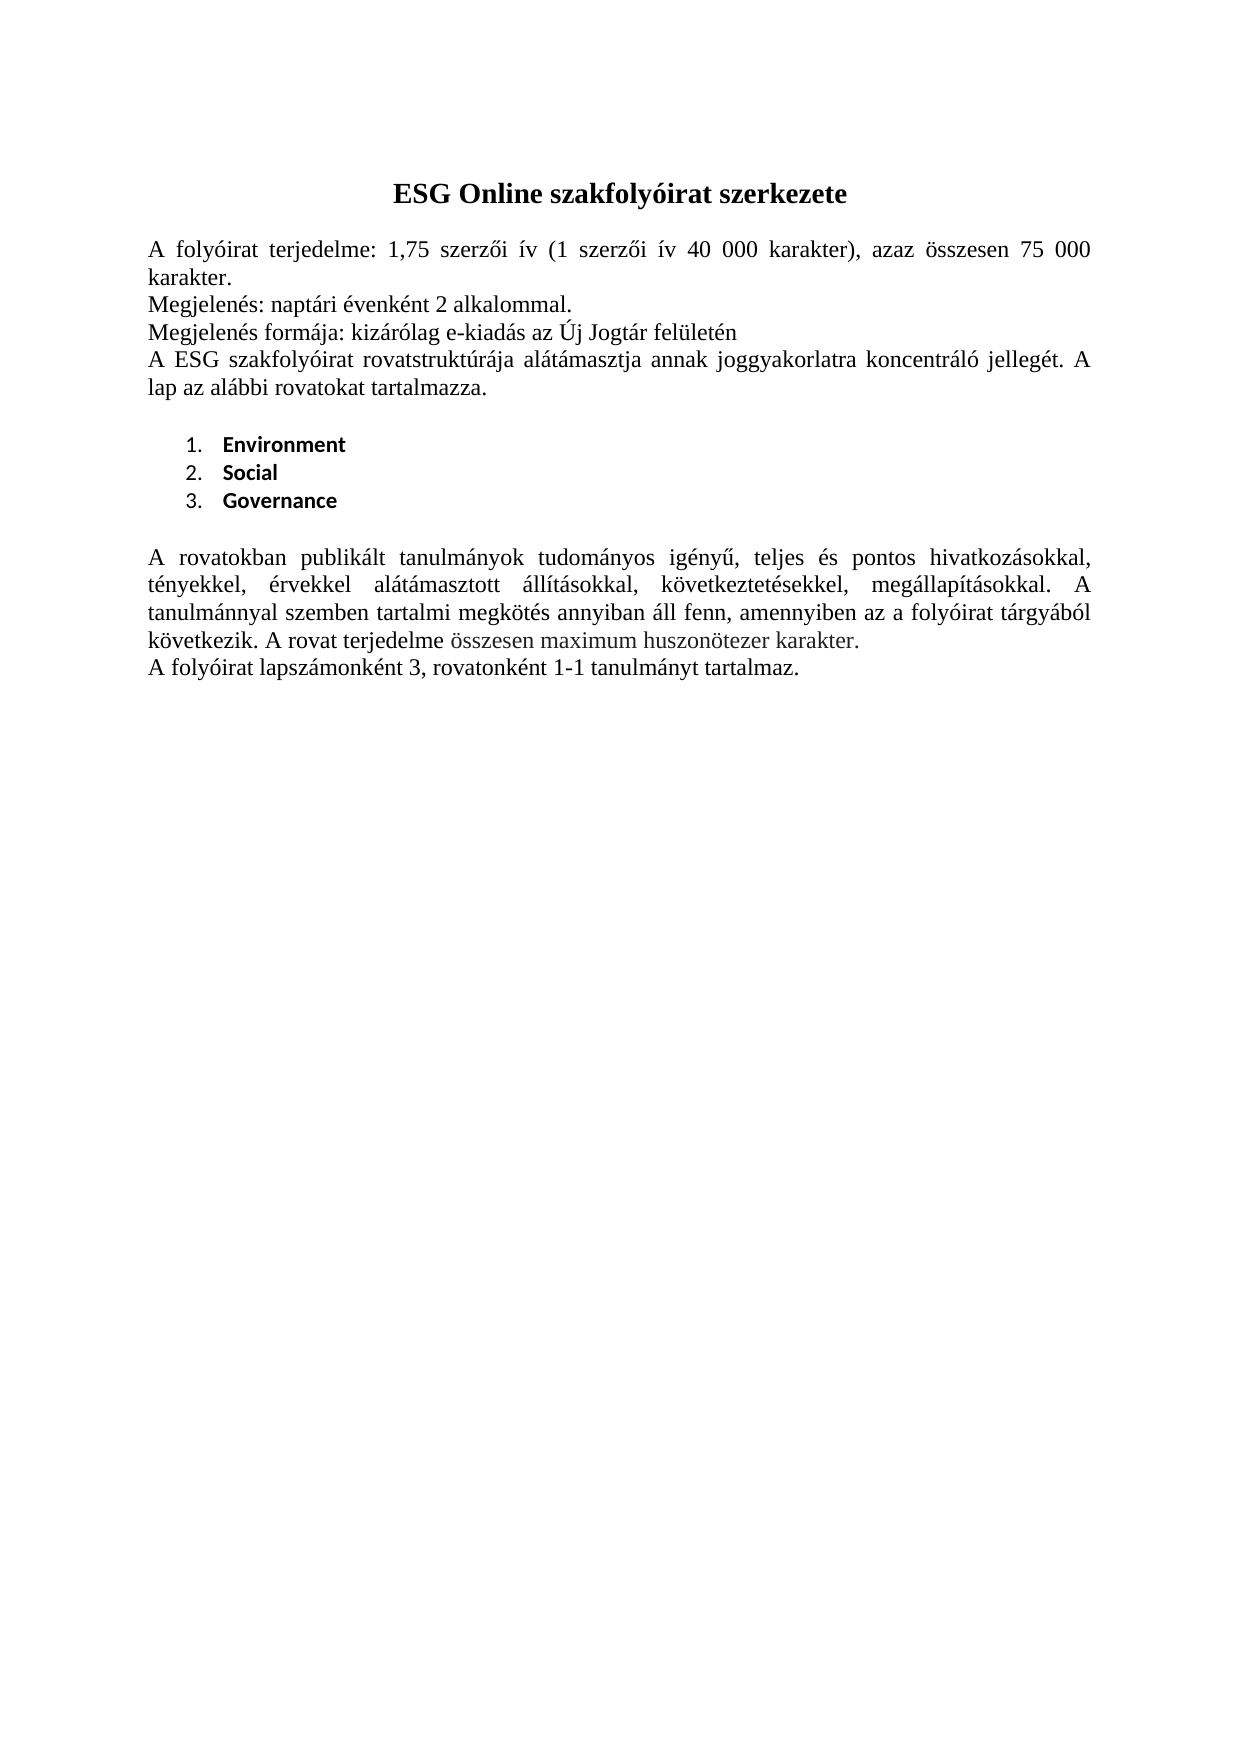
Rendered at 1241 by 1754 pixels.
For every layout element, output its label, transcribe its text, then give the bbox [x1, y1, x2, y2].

list Social [185, 458, 1093, 486]
list Environment [185, 430, 1093, 458]
text A rovatokban publikált tanulmányok tudományos igényű, teljes és pontos hivatkozásokkal, tényekkel, érvekkel alátámasztott állításokkal, következtetésekkel, megállapításokkal. A tanulmánnyal szemben tartalmi megkötés annyiban áll fenn, amennyiben az a folyóirat tárgyából következik. A rovat terjedelme összesen maximum huszonötezer karakter. [148, 543, 1093, 653]
list Governance [185, 486, 1093, 514]
text A ESG szakfolyóirat rovatstruktúrája alátámasztja annak joggyakorlatra koncentráló jellegét. A lap az alábbi rovatokat tartalmazza. [148, 345, 1093, 401]
text Megjelenés formája: kizárólag e-kiadás az Új Jogtár felületén [148, 318, 1093, 345]
text ESG Online szakfolyóirat szerkezete [148, 176, 1093, 210]
text A folyóirat terjedelme: 1,75 szerzői ív (1 szerzői ív 40 000 karakter), azaz összesen 75 000 karakter. [148, 235, 1093, 290]
text Megjelenés: naptári évenként 2 alkalommal. [148, 290, 1093, 318]
text A folyóirat lapszámonként 3, rovatonként 1-1 tanulmányt tartalmaz. [148, 653, 1093, 681]
